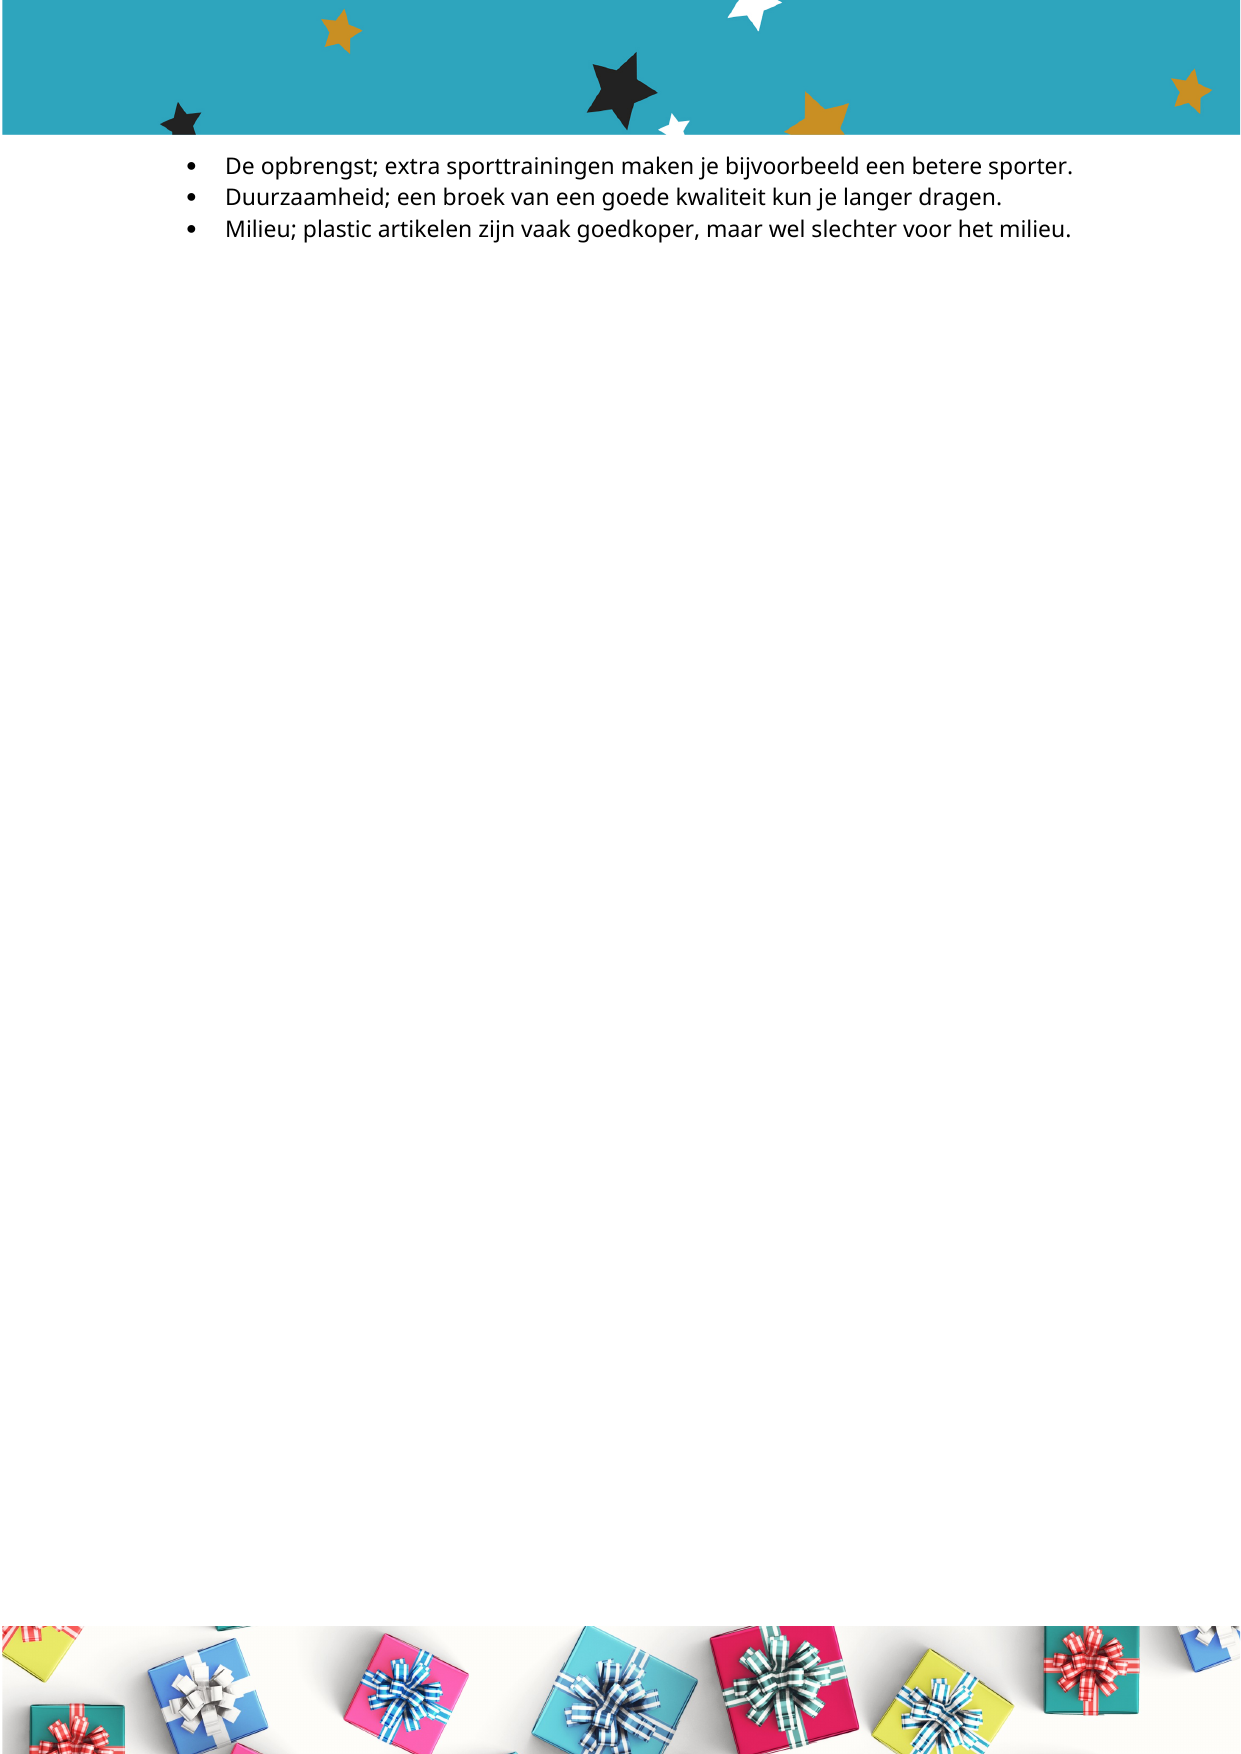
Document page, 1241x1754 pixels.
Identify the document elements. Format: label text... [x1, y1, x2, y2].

list De opbrengst; extra sporttrainingen maken je bijvoorbeeld een betere sporter. [187, 150, 1090, 181]
picture [2, 0, 1241, 135]
list Duurzaamheid; een broek van een goede kwaliteit kun je langer dragen. [187, 181, 1090, 212]
picture [2, 1626, 1241, 1754]
list Milieu; plastic artikelen zijn vaak goedkoper, maar wel slechter voor het milieu. [187, 212, 1090, 244]
